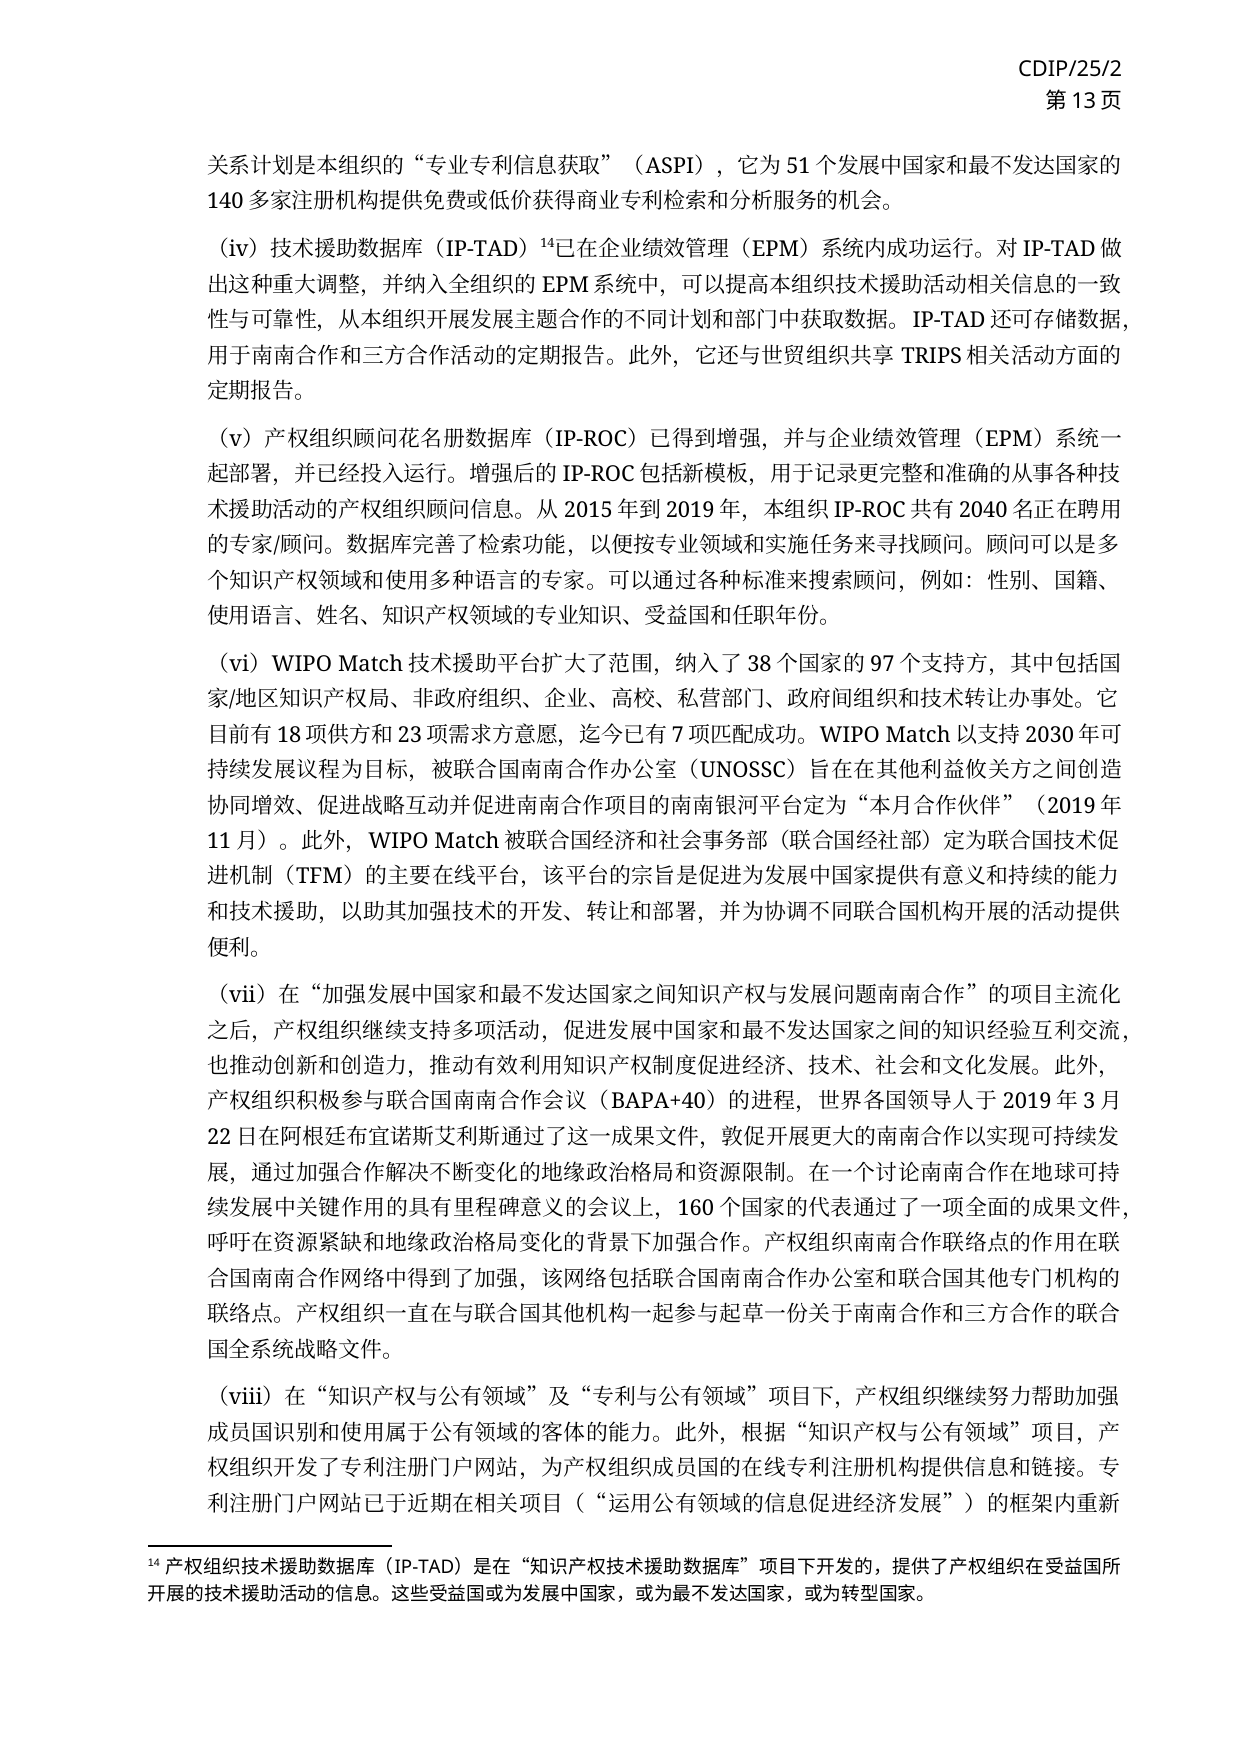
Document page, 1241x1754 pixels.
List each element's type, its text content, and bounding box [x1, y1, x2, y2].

list （iv）技术援助数据库（IP-TAD）已在企业绩效管理（EPM）系统内成功运行。对IP-TAD做出这种重大调整，并纳入全组织的EPM系统中，可以提高本组织技术援助活动相关信息的一致性与可靠性，从本组织开展发展主题合作的不同计划和部门中获取数据。IP-TAD还可存储数据，用于南南合作和三方合作活动的定期报告。此外，它还与世贸组织共享TRIPS相关活动方面的定期报告。 [207, 228, 1122, 405]
list （vii）在“加强发展中国家和最不发达国家之间知识产权与发展问题南南合作”的项目主流化之后，产权组织继续支持多项活动，促进发展中国家和最不发达国家之间的知识经验互利交流，也推动创新和创造力，推动有效利用知识产权制度促进经济、技术、社会和文化发展。此外，产权组织积极参与联合国南南合作会议（BAPA+40）的进程，世界各国领导人于2019年3月22日在阿根廷布宜诺斯艾利斯通过了这一成果文件，敦促开展更大的南南合作以实现可持续发展，通过加强合作解决不断变化的地缘政治格局和资源限制。在一个讨论南南合作在地球可持续发展中关键作用的具有里程碑意义的会议上，160个国家的代表通过了一项全面的成果文件，呼吁在资源紧缺和地缘政治格局变化的背景下加强合作。产权组织南南合作联络点的作用在联合国南南合作网络中得到了加强，该网络包括联合国南南合作办公室和联合国其他专门机构的联络点。产权组织一直在与联合国其他机构一起参与起草一份关于南南合作和三方合作的联合国全系统战略文件。 [207, 974, 1122, 1363]
list （vi）WIPO Match技术援助平台扩大了范围，纳入了38个国家的97个支持方，其中包括国家/地区知识产权局、非政府组织、企业、高校、私营部门、政府间组织和技术转让办事处。它目前有18项供方和23项需求方意愿，迄今已有7项匹配成功。WIPO Match以支持2030年可持续发展议程为目标，被联合国南南合作办公室（UNOSSC）旨在在其他利益攸关方之间创造协同增效、促进战略互动并促进南南合作项目的南南银河平台定为“本月合作伙伴”（2019年11月）。此外，WIPO Match被联合国经济和社会事务部（联合国经社部）定为联合国技术促进机制（TFM）的主要在线平台，该平台的宗旨是促进为发展中国家提供有意义和持续的能力和技术援助，以助其加强技术的开发、转让和部署，并为协调不同联合国机构开展的活动提供便利。 [207, 642, 1122, 961]
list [207, 144, 1122, 215]
list （v）产权组织顾问花名册数据库（IP-ROC）已得到增强，并与企业绩效管理（EPM）系统一起部署，并已经投入运行。增强后的IP-ROC包括新模板，用于记录更完整和准确的从事各种技术援助活动的产权组织顾问信息。从2015年到2019年，本组织IP-ROC共有2040名正在聘用的专家/顾问。数据库完善了检索功能，以便按专业领域和实施任务来寻找顾问。顾问可以是多个知识产权领域和使用多种语言的专家。可以通过各种标准来搜索顾问，例如：性别、国籍、使用语言、姓名、知识产权领域的专业知识、受益国和任职年份。 [207, 417, 1122, 630]
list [207, 1376, 1122, 1517]
